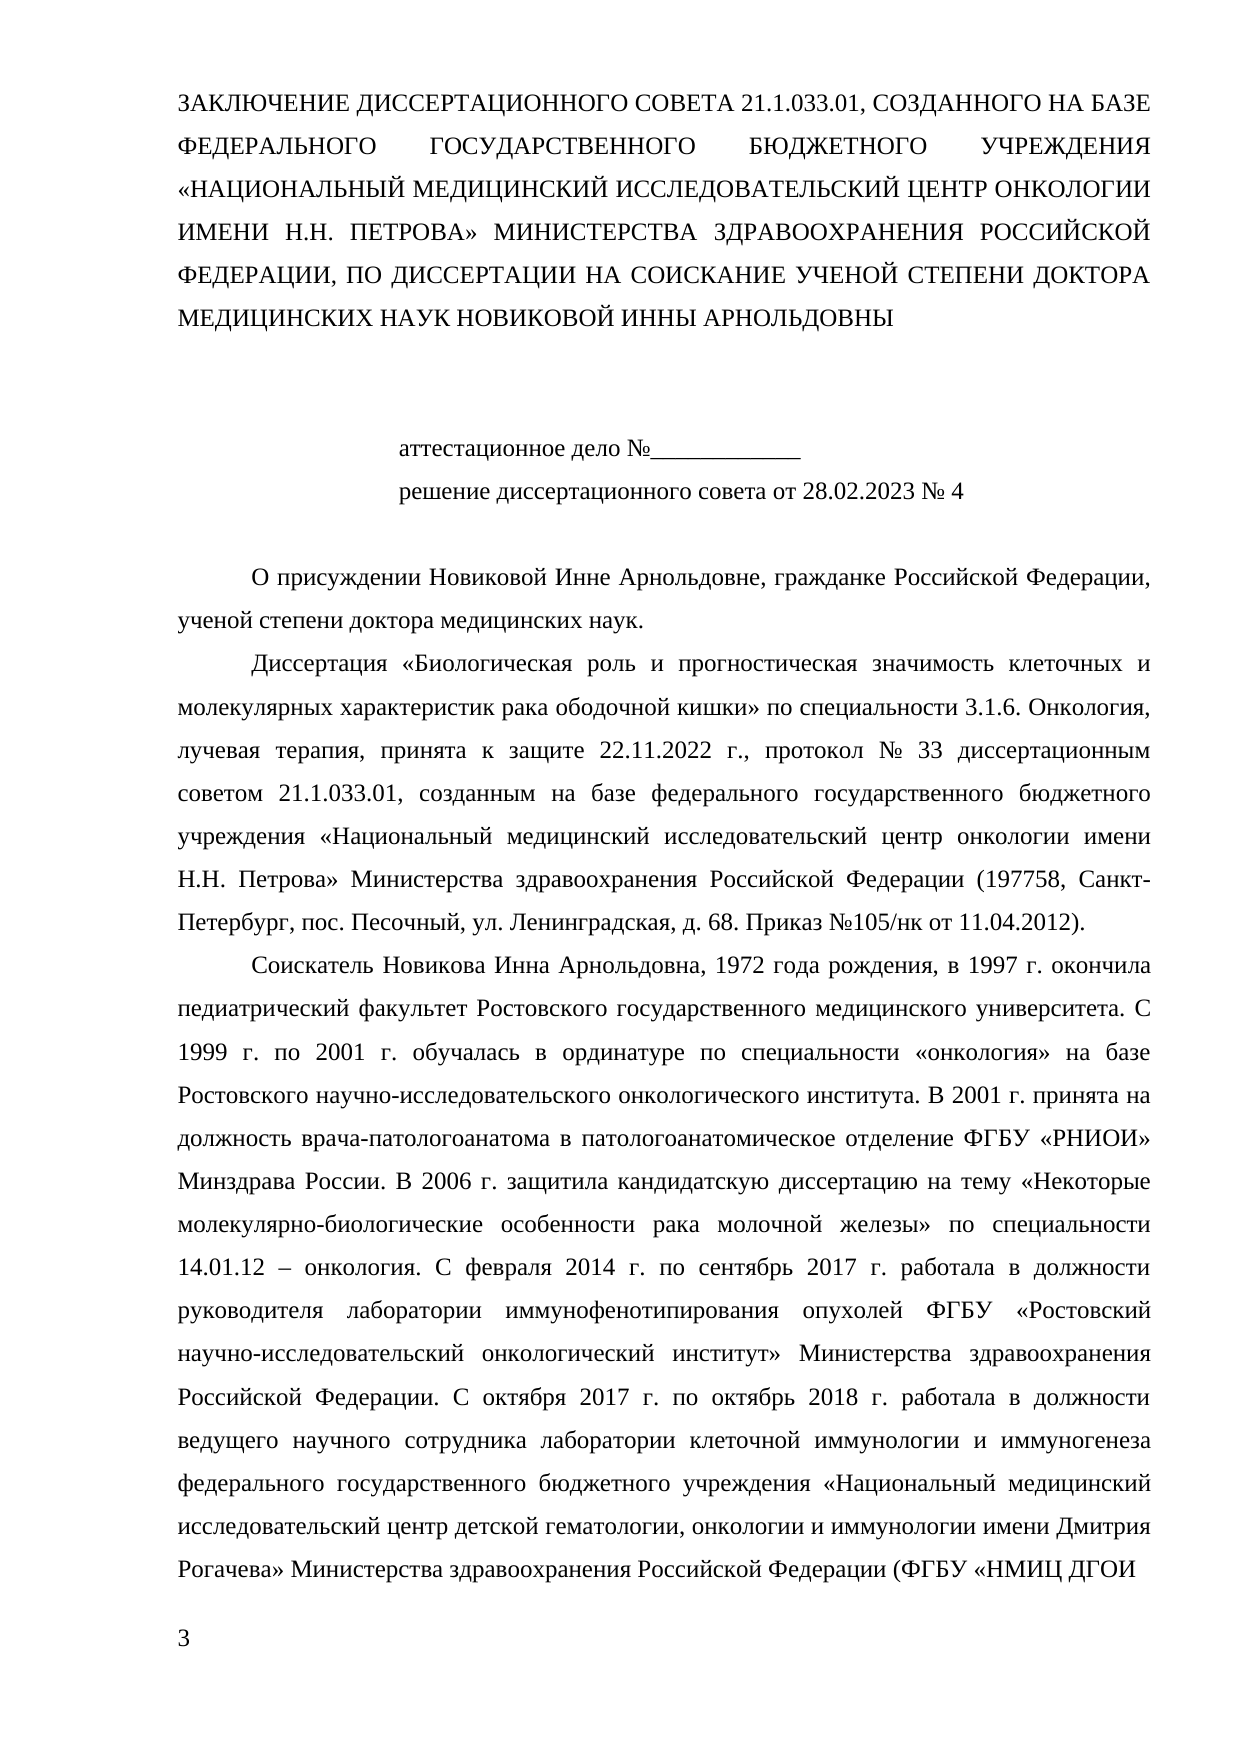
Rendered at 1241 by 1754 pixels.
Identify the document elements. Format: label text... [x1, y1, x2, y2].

text Диссертация «Биологическая роль и прогностическая значимость клеточных и молекулярных характеристик рака ободочной кишки» по специальности 3.1.6. Онкология, лучевая терапия, принята к защите 22.11.2022 г., протокол № 33 диссертационным советом 21.1.033.01, созданным на базе федерального государственного бюджетного учреждения «Национальный медицинский исследовательский центр онкологии имени Н.Н. Петрова» Министерства здравоохранения Российской Федерации (197758, Санкт-Петербург, пос. Песочный, ул. Ленинградская, д. 68. Приказ №105/нк от 11.04.2012). [177, 648, 1152, 936]
text аттестационное дело №____________ [325, 433, 1152, 462]
text решение диссертационного совета от 28.02.2023 № 4 [325, 476, 1152, 505]
text Соискатель Новикова Инна Арнольдовна, 1972 года рождения, в 1997 г. окончила педиатрический факультет Ростовского государственного медицинского университета. С 1999 г. по 2001 г. обучалась в ординатуре по специальности «онкология» на базе Ростовского научно-исследовательского онкологического института. В 2001 г. принята на должность врача-патологоанатома в патологоанатомическое отделение ФГБУ «РНИОИ» Минздрава России. В 2006 г. защитила кандидатскую диссертацию на тему «Некоторые молекулярно-биологические особенности рака молочной железы» по специальности 14.01.12 – онкология. С февраля 2014 г. по сентябрь 2017 г. работала в должности руководителя лаборатории иммунофенотипирования опухолей ФГБУ «Ростовский научно-исследовательский онкологический институт» Министерства здравоохранения Российской Федерации. С октября 2017 г. по октябрь 2018 г. работала в должности ведущего научного сотрудника лаборатории клеточной иммунологии и иммуногенеза федерального государственного бюджетного учреждения «Национальный медицинский исследовательский центр детской гематологии, онкологии и иммунологии имени Дмитрия Рогачева» Министерства здравоохранения Российской Федерации (ФГБУ «НМИЦ ДГОИ [177, 950, 1152, 1583]
text О присуждении Новиковой Инне Арнольдовне, гражданке Российской Федерации, ученой степени доктора медицинских наук. [177, 562, 1152, 634]
text ЗАКЛЮЧЕНИЕ ДИССЕРТАЦИОННОГО СОВЕТА 21.1.033.01, СОЗДАННОГО НА БАЗЕ ФЕДЕРАЛЬНОГО ГОСУДАРСТВЕННОГО БЮДЖЕТНОГО УЧРЕЖДЕНИЯ «НАЦИОНАЛЬНЫЙ МЕДИЦИНСКИЙ ИССЛЕДОВАТЕЛЬСКИЙ ЦЕНТР ОНКОЛОГИИ ИМЕНИ Н.Н. ПЕТРОВА» МИНИСТЕРСТВА ЗДРАВООХРАНЕНИЯ РОССИЙСКОЙ ФЕДЕРАЦИИ, ПО ДИССЕРТАЦИИ НА СОИСКАНИЕ УЧЕНОЙ СТЕПЕНИ ДОКТОРА МЕДИЦИНСКИХ НАУК НОВИКОВОЙ ИННЫ АРНОЛЬДОВНЫ [177, 88, 1152, 332]
